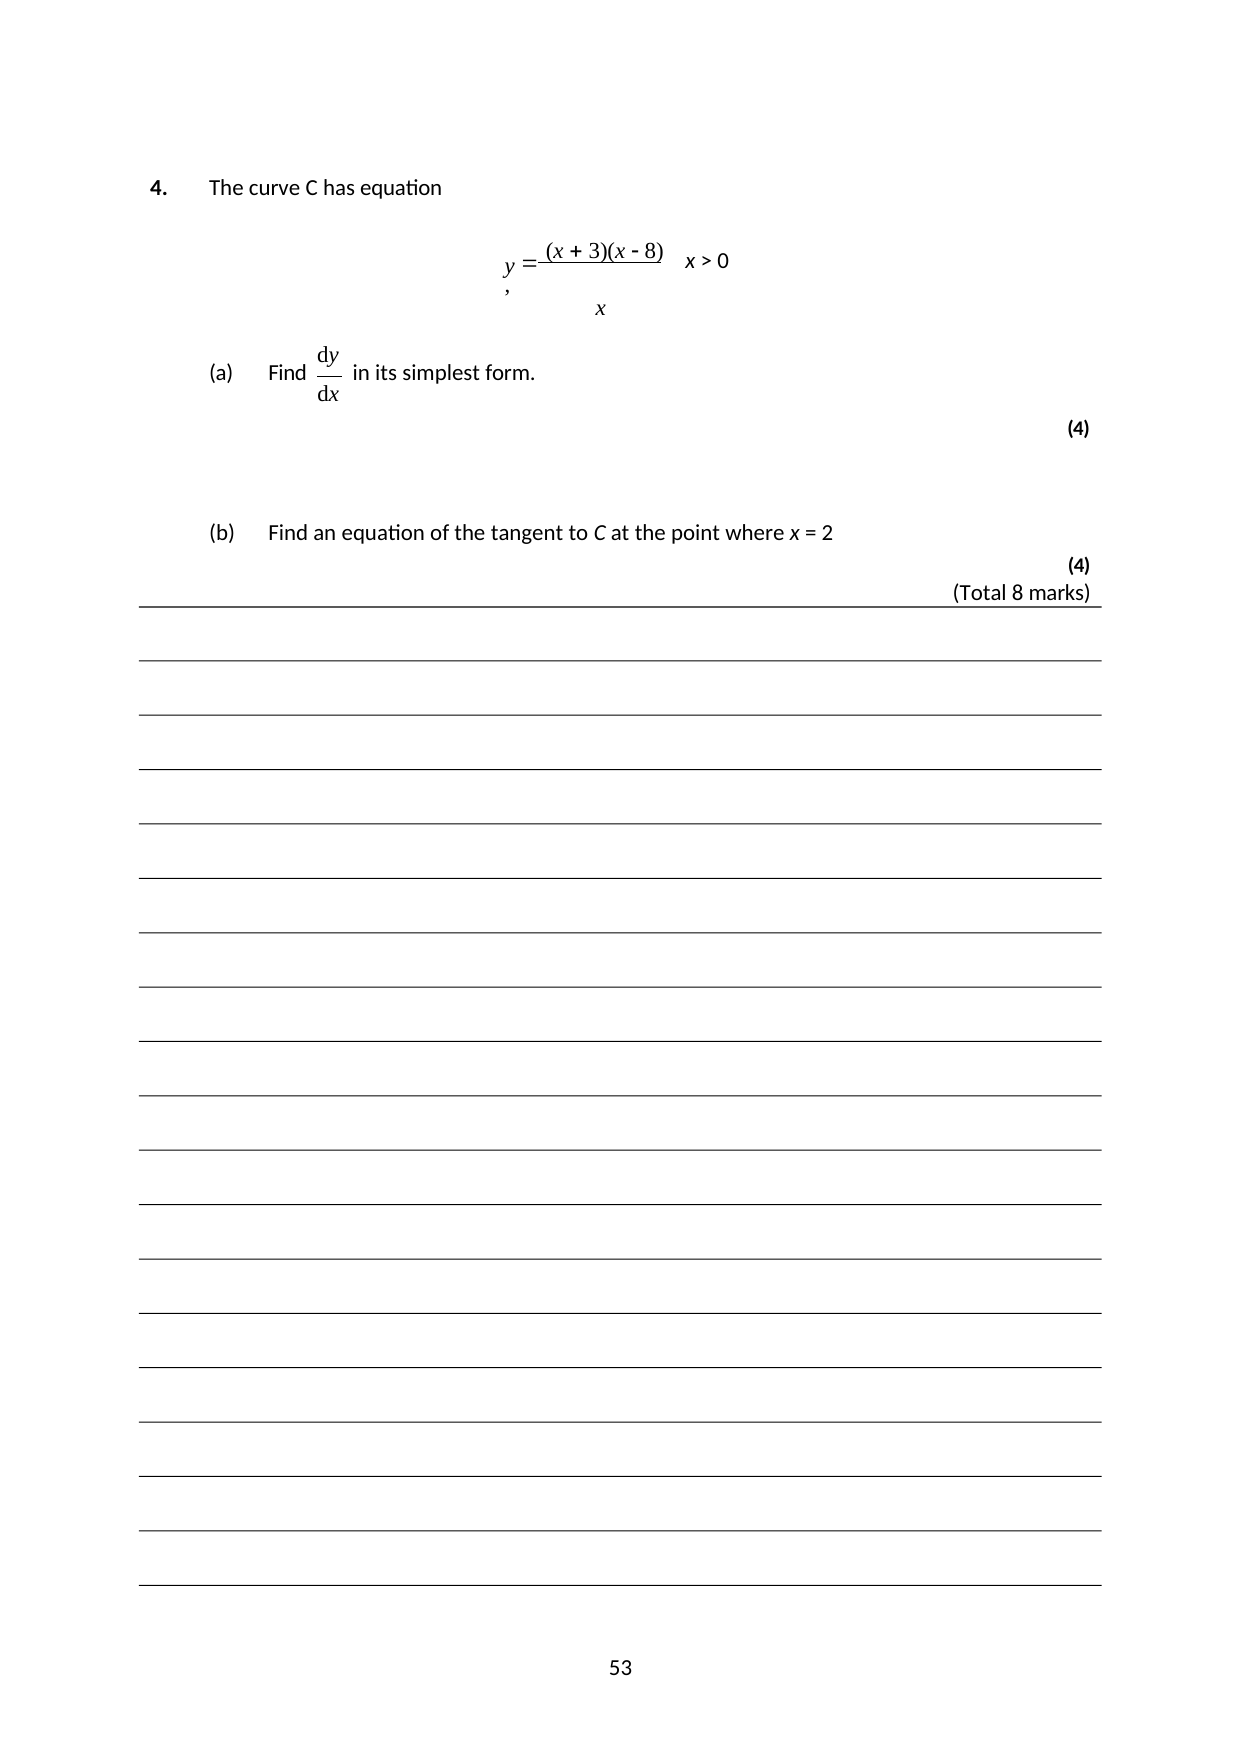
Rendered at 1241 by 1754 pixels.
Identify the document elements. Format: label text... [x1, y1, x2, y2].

text dy [317, 346, 341, 367]
list The curve C has equation [150, 173, 448, 201]
text (4) [1065, 415, 1092, 441]
text dx [317, 384, 342, 406]
list Find in its simplest form. [209, 367, 540, 384]
text (Total 8 marks) [858, 578, 1091, 606]
list Find an equation of the tangent to C at the point where x = 2 [209, 518, 837, 547]
text x [595, 297, 671, 320]
text (4) [858, 553, 1091, 578]
text x > 0 [685, 246, 1161, 274]
text y  (x  3)(x  8) , [504, 232, 671, 297]
